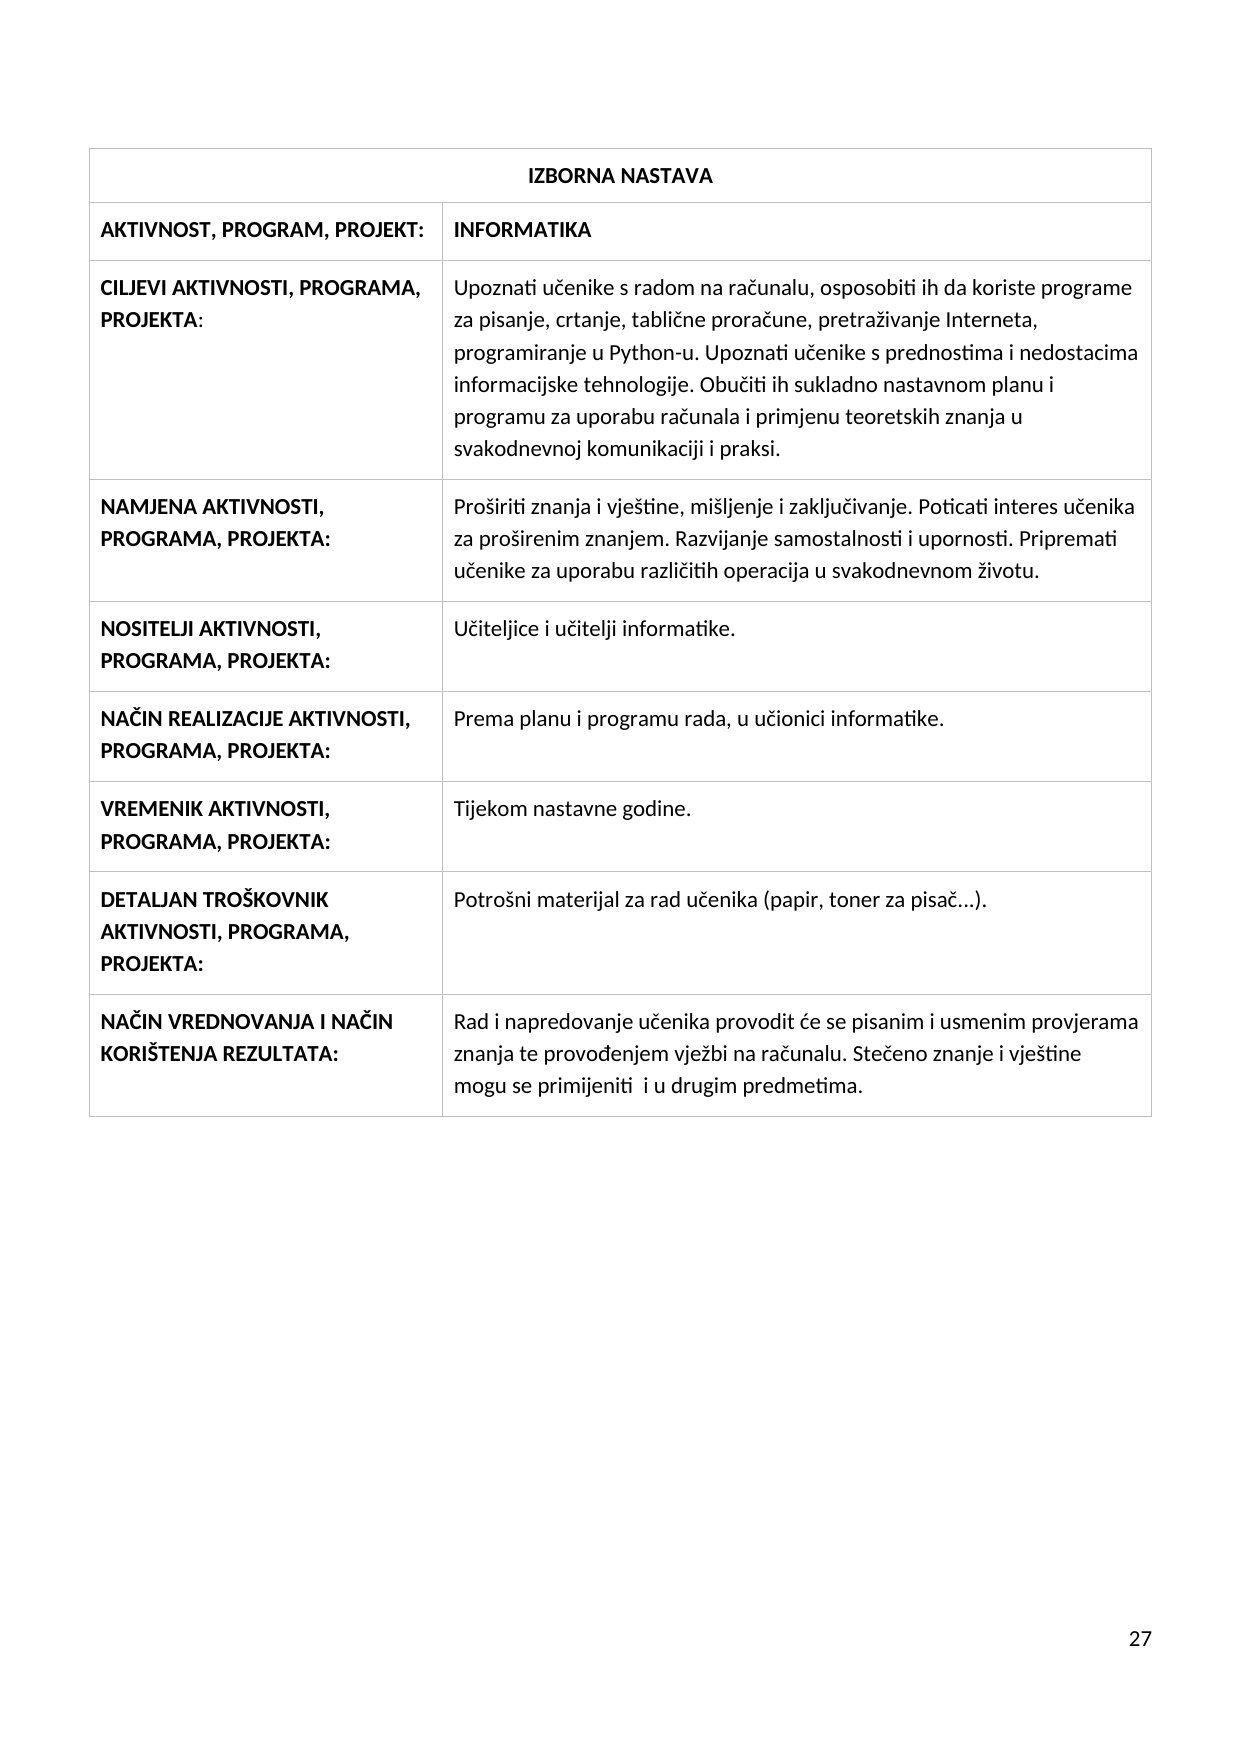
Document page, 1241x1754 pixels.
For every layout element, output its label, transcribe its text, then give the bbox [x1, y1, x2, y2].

table_cell NAMJENA AKTIVNOSTI, PROGRAMA, PROJEKTA: [90, 480, 442, 601]
table_cell Potrošni materijal za rad učenika (papir, toner za pisač...). [443, 872, 1151, 993]
table_cell NAČIN VREDNOVANJA I NAČIN KORIŠTENJA REZULTATA: [90, 995, 442, 1116]
table_cell Rad i napredovanje učenika provodit će se pisanim i usmenim provjerama znanja te provođenjem vježbi na računalu. Stečeno znanje i vještine mogu se primijeniti i u drugim predmetima. [443, 995, 1151, 1116]
table_cell Upoznati učenike s radom na računalu, osposobiti ih da koriste programe za pisanje, crtanje, tablične proračune, pretraživanje Interneta, programiranje u Python-u. Upoznati učenike s prednostima i nedostacima informacijske tehnologije. Obučiti ih sukladno nastavnom planu i programu za uporabu računala i primjenu teoretskih znanja u svakodnevnoj komunikaciji i praksi. [443, 261, 1151, 478]
table_cell AKTIVNOST, PROGRAM, PROJEKT: [90, 203, 442, 260]
table_cell INFORMATIKA [443, 203, 1151, 260]
table_cell NAČIN REALIZACIJE AKTIVNOSTI, PROGRAMA, PROJEKTA: [90, 692, 442, 781]
table_cell Prema planu i programu rada, u učionici informatike. [443, 692, 1151, 781]
table_cell Tijekom nastavne godine. [443, 782, 1151, 871]
table_cell VREMENIK AKTIVNOSTI, PROGRAMA, PROJEKTA: [90, 782, 442, 871]
table_cell DETALJAN TROŠKOVNIK AKTIVNOSTI, PROGRAMA, PROJEKTA: [90, 872, 442, 993]
table_cell Proširiti znanja i vještine, mišljenje i zaključivanje. Poticati interes učenika za proširenim znanjem. Razvijanje samostalnosti i upornosti. Pripremati učenike za uporabu različitih operacija u svakodnevnom životu. [443, 480, 1151, 601]
table_header IZBORNA NASTAVA [90, 149, 1151, 202]
table_cell NOSITELJI AKTIVNOSTI, PROGRAMA, PROJEKTA: [90, 602, 442, 691]
table_cell CILJEVI AKTIVNOSTI, PROGRAMA, PROJEKTA: [90, 261, 442, 478]
table_cell Učiteljice i učitelji informatike. [443, 602, 1151, 691]
